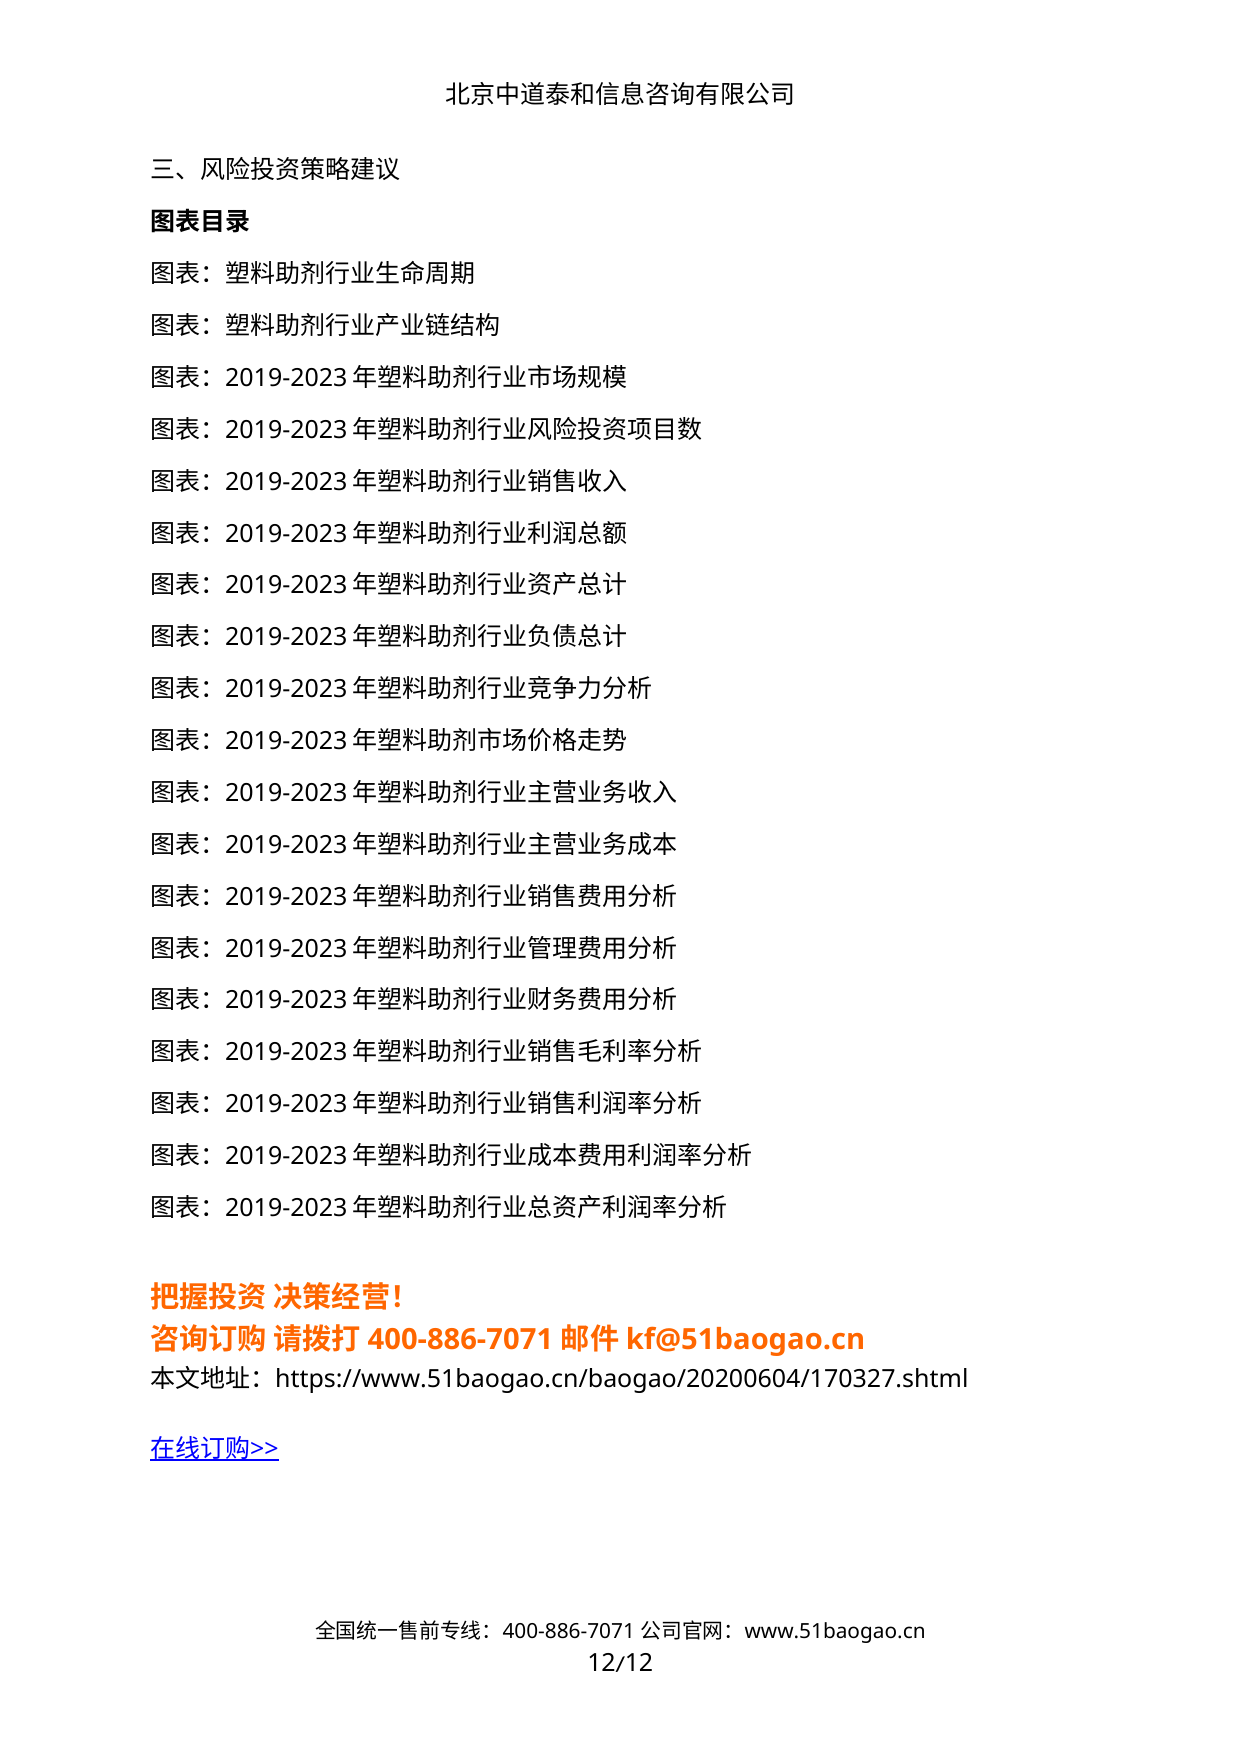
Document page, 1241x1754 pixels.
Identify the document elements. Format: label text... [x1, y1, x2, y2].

text 图表：2019-2023年塑料助剂市场价格走势 [150, 721, 1090, 757]
text 图表：塑料助剂行业生命周期 [150, 254, 1090, 290]
text 图表：2019-2023年塑料助剂行业市场规模 [150, 357, 1090, 394]
text 图表：2019-2023年塑料助剂行业销售费用分析 [150, 876, 1090, 912]
text 图表：2019-2023年塑料助剂行业销售收入 [150, 461, 1090, 497]
text 三、风险投资策略建议 [150, 150, 1090, 186]
text 图表：2019-2023年塑料助剂行业资产总计 [150, 565, 1090, 601]
text 图表：塑料助剂行业产业链结构 [150, 306, 1090, 342]
text 把握投资 决策经营！咨询订购 请拨打 400-886-7071 邮件 kf@51baogao.cn本文地址：https://www.51baogao.cn/baogao/20200604/170327.shtml [150, 1239, 1090, 1394]
text 图表：2019-2023年塑料助剂行业总资产利润率分析 [150, 1187, 1090, 1224]
text 图表：2019-2023年塑料助剂行业成本费用利润率分析 [150, 1136, 1090, 1172]
text 图表：2019-2023年塑料助剂行业财务费用分析 [150, 980, 1090, 1016]
text 图表：2019-2023年塑料助剂行业主营业务收入 [150, 772, 1090, 809]
text 图表：2019-2023年塑料助剂行业管理费用分析 [150, 928, 1090, 964]
text 图表：2019-2023年塑料助剂行业销售利润率分析 [150, 1084, 1090, 1120]
text 在线订购>> [150, 1394, 1090, 1465]
text 图表：2019-2023年塑料助剂行业竞争力分析 [150, 669, 1090, 705]
text 图表：2019-2023年塑料助剂行业利润总额 [150, 513, 1090, 549]
text 图表：2019-2023年塑料助剂行业销售毛利率分析 [150, 1032, 1090, 1068]
text 图表：2019-2023年塑料助剂行业主营业务成本 [150, 824, 1090, 861]
text 图表目录 [150, 202, 1090, 238]
text 图表：2019-2023年塑料助剂行业负债总计 [150, 617, 1090, 653]
text 图表：2019-2023年塑料助剂行业风险投资项目数 [150, 409, 1090, 446]
